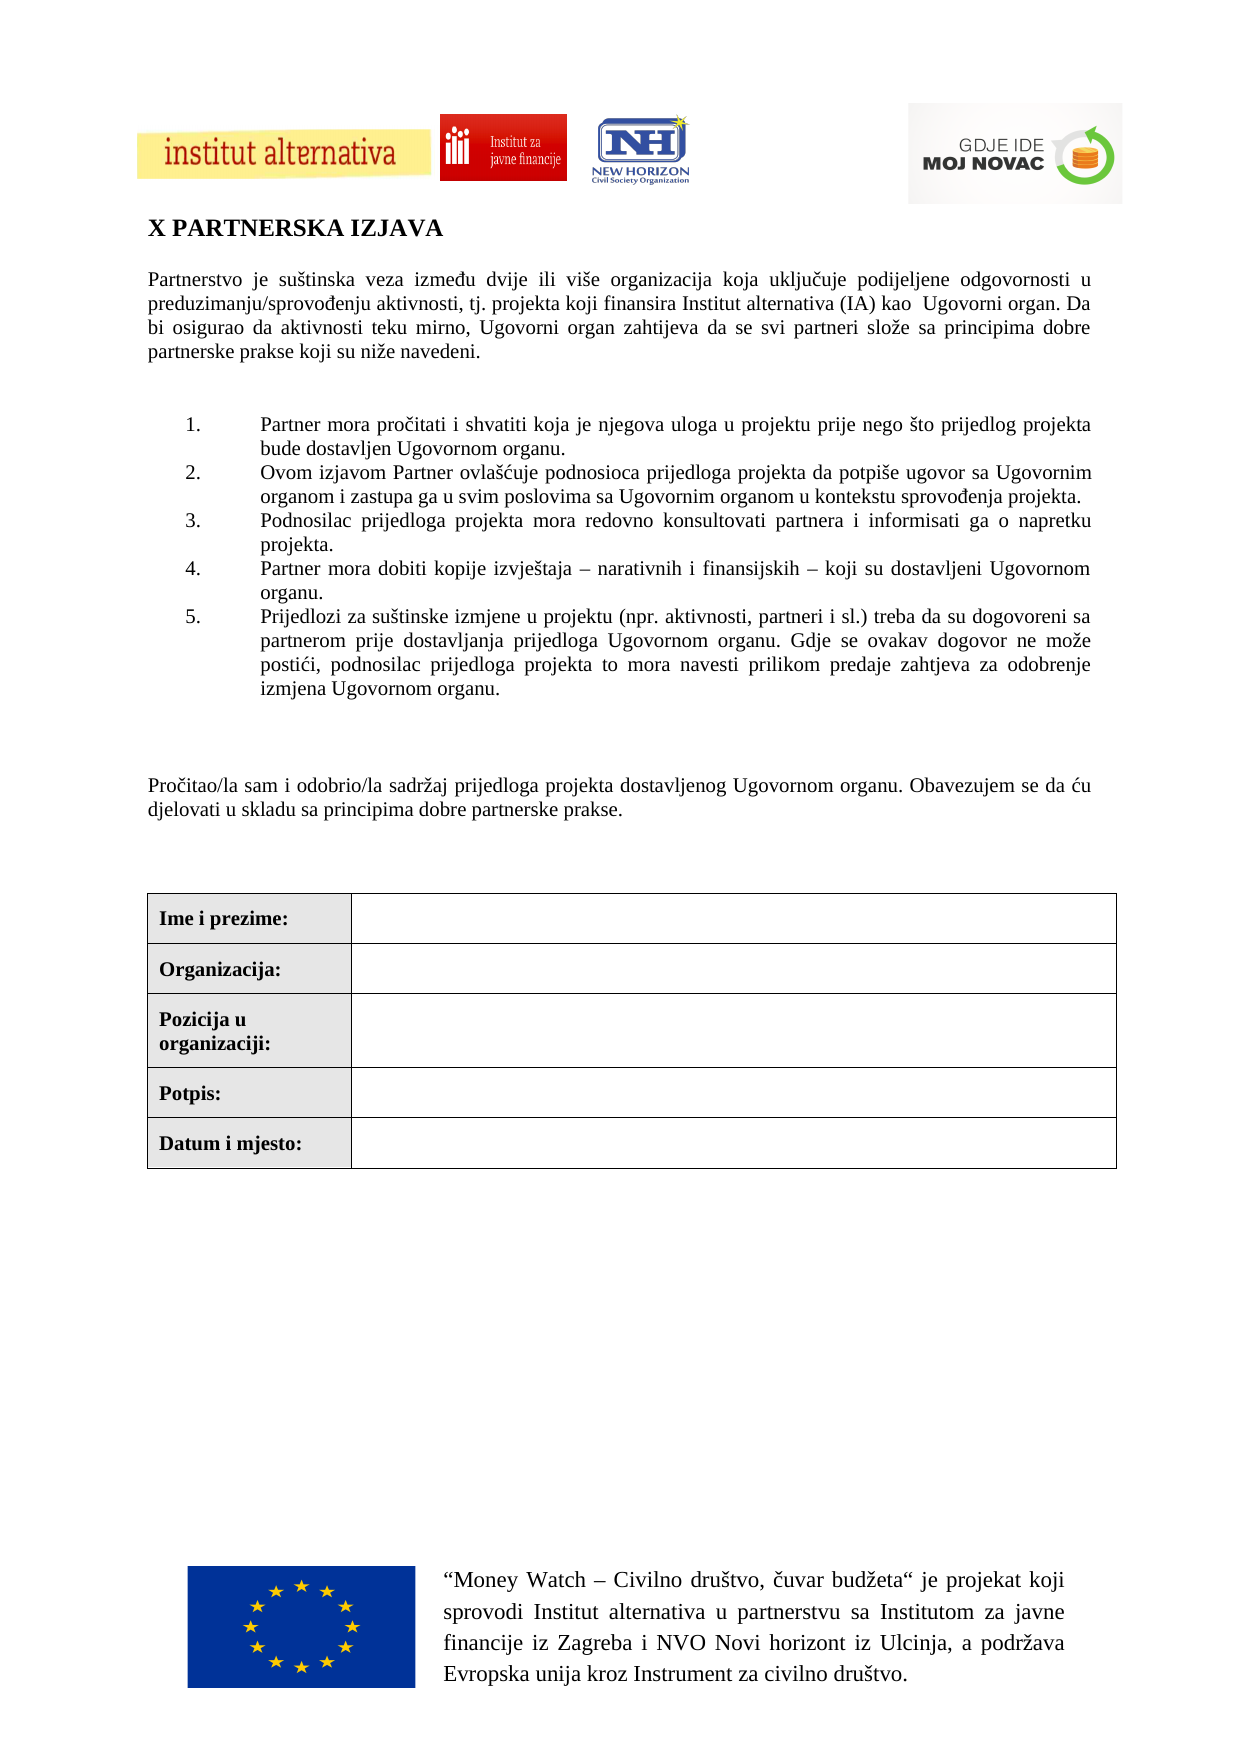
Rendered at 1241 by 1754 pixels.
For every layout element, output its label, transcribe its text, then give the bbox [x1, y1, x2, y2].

table_header [352, 894, 1116, 943]
picture [187, 1566, 416, 1688]
table_cell Potpis: [148, 1068, 351, 1117]
subtitle X PARTNERSKA IZJAVA [148, 213, 1092, 242]
list Podnosilac prijedloga projekta mora redovno konsultovati partnera i informisati ga o napretku projekta. [185, 508, 1092, 556]
table_header Ime i prezime: [148, 894, 351, 943]
list Partner mora pročitati i shvatiti koja je njegova uloga u projektu prije nego što prijedlog projekta bude dostavljen Ugovornom organu. [185, 412, 1092, 460]
list Ovom izjavom Partner ovlašćuje podnosioca prijedloga projekta da potpiše ugovor sa Ugovornim organom i zastupa ga u svim poslovima sa Ugovornim organom u kontekstu sprovođenja projekta. [185, 460, 1092, 508]
table_cell Datum i mjesto: [148, 1118, 351, 1167]
list Partner mora dobiti kopije izvještaja – narativnih i finansijskih – koji su dostavljeni Ugovornom organu. [185, 556, 1092, 604]
text Pročitao/la sam i odobrio/la sadržaj prijedloga projekta dostavljenog Ugovornom organu. Obavezujem se da ću djelovati u skladu sa principima dobre partnerske prakse. [148, 772, 1092, 821]
text Partnerstvo je suštinska veza između dvije ili više organizacija koja uključuje podijeljene odgovornosti u preduzimanju/sprovođenju aktivnosti, tj. projekta koji finansira Institut alternativa (IA) kao Ugovorni organ. Da bi osigurao da aktivnosti teku mirno, Ugovorni organ zahtijeva da se svi partneri slože sa principima dobre partnerske prakse koji su niže navedeni. [148, 267, 1092, 363]
table_cell [352, 944, 1116, 993]
table_cell [352, 994, 1116, 1067]
list Prijedlozi za suštinske izmjene u projektu (npr. aktivnosti, partneri i sl.) treba da su dogovoreni sa partnerom prije dostavljanja prijedloga Ugovornom organu. Gdje se ovakav dogovor ne može postići, podnosilac prijedloga projekta to mora navesti prilikom predaje zahtjeva za odobrenje izmjena Ugovornom organu. [185, 604, 1092, 700]
table_cell Pozicija u organizaciji: [148, 994, 351, 1067]
table_cell [352, 1068, 1116, 1117]
table_cell [352, 1118, 1116, 1167]
picture [137, 114, 567, 181]
table_cell Organizacija: [148, 944, 351, 993]
picture [908, 103, 1123, 204]
